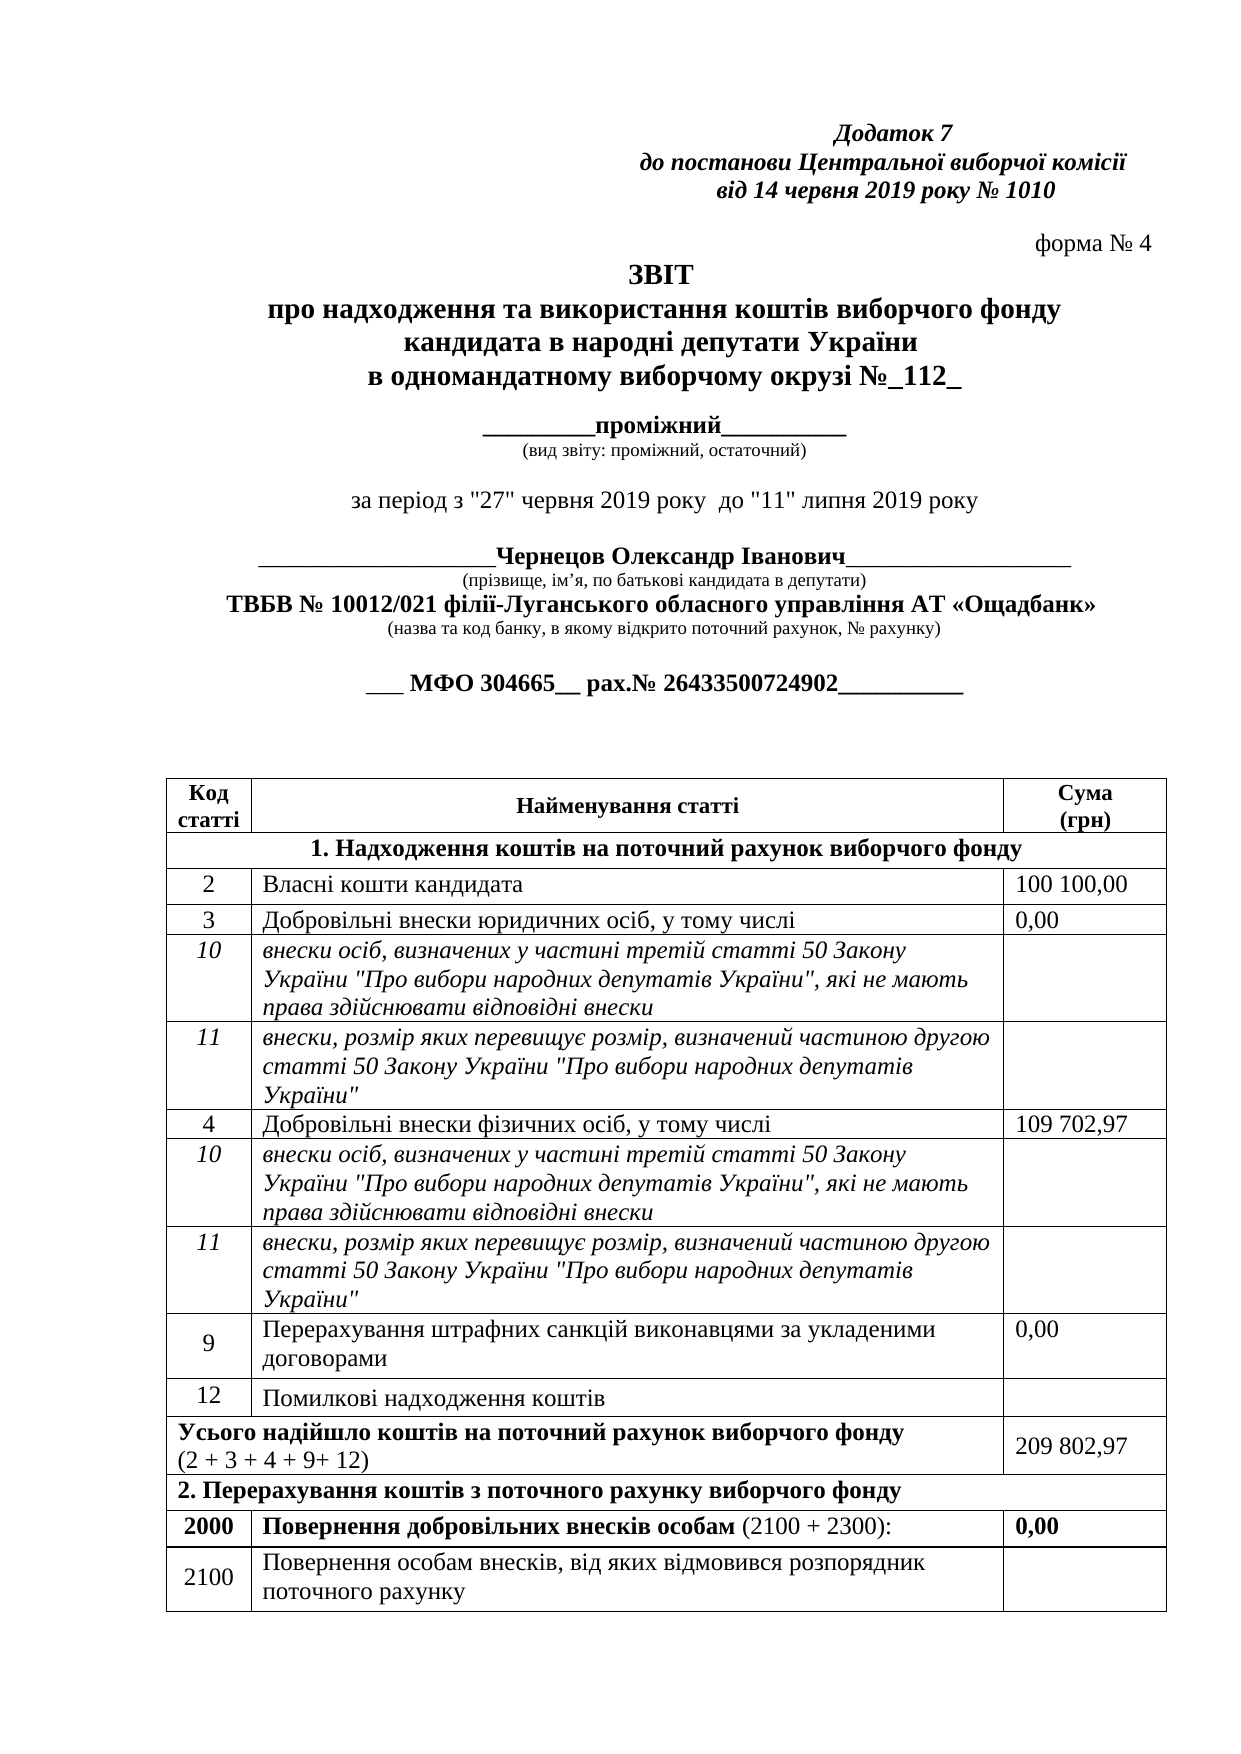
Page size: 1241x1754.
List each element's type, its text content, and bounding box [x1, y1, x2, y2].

table_cell Перерахування штрафних санкцій виконавцями за укладеними договорами [252, 1314, 1003, 1378]
table_cell [1004, 1022, 1166, 1108]
table_cell внески, розмір яких перевищує розмір, визначений частиною другою статті 50 Закону України "Про вибори народних депутатів України" [252, 1227, 1003, 1313]
table_cell 2 [167, 869, 251, 904]
table_cell Добровільні внески фізичних осіб, у тому числі [252, 1110, 1003, 1138]
table_cell 11 [167, 1227, 251, 1313]
table_cell Власні кошти кандидата [252, 869, 1003, 904]
table_cell [1004, 1548, 1166, 1611]
table_cell 4 [167, 1110, 251, 1138]
table_cell 11 [167, 1022, 251, 1108]
table_cell 10 [167, 935, 251, 1021]
text до постанови Центральної виборчої комісії від 14 червня 2019 року № 1010 [620, 147, 1152, 204]
text ___ МФО 304665__ рах.№ 26433500724902__________ [177, 668, 1152, 730]
table_cell [1004, 1139, 1166, 1226]
table_cell 2000 [167, 1511, 251, 1546]
table_cell 109 702,97 [1004, 1110, 1166, 1138]
table_cell 209 802,97 [1004, 1417, 1166, 1474]
table_cell внески осіб, визначених у частині третій статті 50 Закону України "Про вибори народних депутатів України", які не мають права здійснювати відповідні внески [252, 1139, 1003, 1226]
table_cell Повернення особам внесків, від яких відмовився розпорядник поточного рахунку [252, 1548, 1003, 1611]
text (вид звіту: проміжний, остаточний) [177, 439, 1152, 461]
table_cell 0,00 [1004, 905, 1166, 934]
table_header Сума (грн) [1004, 779, 1166, 832]
table_cell [1004, 1379, 1166, 1416]
table_cell Помилкові надходження коштів [252, 1379, 1003, 1416]
text ___________________Чернецов Олександр Іванович__________________ (прізвище, ім’я, по батькові кандидата в депутати) ТВБВ № 10012/021 філії-Луганського обласного управління АТ «Ощадбанк» (назва та код банку, в якому відкрито поточний рахунок, № рахунку) [177, 543, 1152, 638]
table_cell внески осіб, визначених у частині третій статті 50 Закону України "Про вибори народних депутатів України", які не мають права здійснювати відповідні внески [252, 935, 1003, 1021]
text за період з "27" червня 2019 року до "11" липня 2019 року [177, 461, 1152, 514]
table_header Найменування статті [252, 779, 1003, 832]
table_cell 12 [167, 1379, 251, 1416]
text Додаток 7 [635, 118, 1152, 147]
table_cell 3 [167, 905, 251, 934]
table_cell [1004, 1227, 1166, 1313]
table_cell 100 100,00 [1004, 869, 1166, 904]
table_cell внески, розмір яких перевищує розмір, визначений частиною другою статті 50 Закону України "Про вибори народних депутатів України" [252, 1022, 1003, 1108]
text _________проміжний__________ [177, 411, 1152, 439]
text форма № 4 [177, 228, 1152, 257]
table_cell [1004, 935, 1166, 1021]
table_cell 1. Надходження коштів на поточний рахунок виборчого фонду [167, 833, 1166, 868]
table_cell 0,00 [1004, 1314, 1166, 1378]
table_cell Повернення добровільних внесків особам (2100 + 2300): [252, 1511, 1003, 1546]
table_cell 9 [167, 1314, 251, 1378]
table_cell Усього надійшло коштів на поточний рахунок виборчого фонду (2 + 3 + 4 + 9+ 12) [167, 1417, 1003, 1474]
table_cell 2. Перерахування коштів з поточного рахунку виборчого фонду [167, 1475, 1166, 1510]
table_cell Добровільні внески юридичних осіб, у тому числі [252, 905, 1003, 934]
table_cell 0,00 [1004, 1511, 1166, 1546]
text ЗВІТ про надходження та використання коштів виборчого фонду кандидата в народні депутати України в одномандатному виборчому окрузі №_112_ [177, 257, 1152, 391]
table_cell 2100 [167, 1548, 251, 1611]
table_header Код статті [167, 779, 251, 832]
table_cell 10 [167, 1139, 251, 1226]
